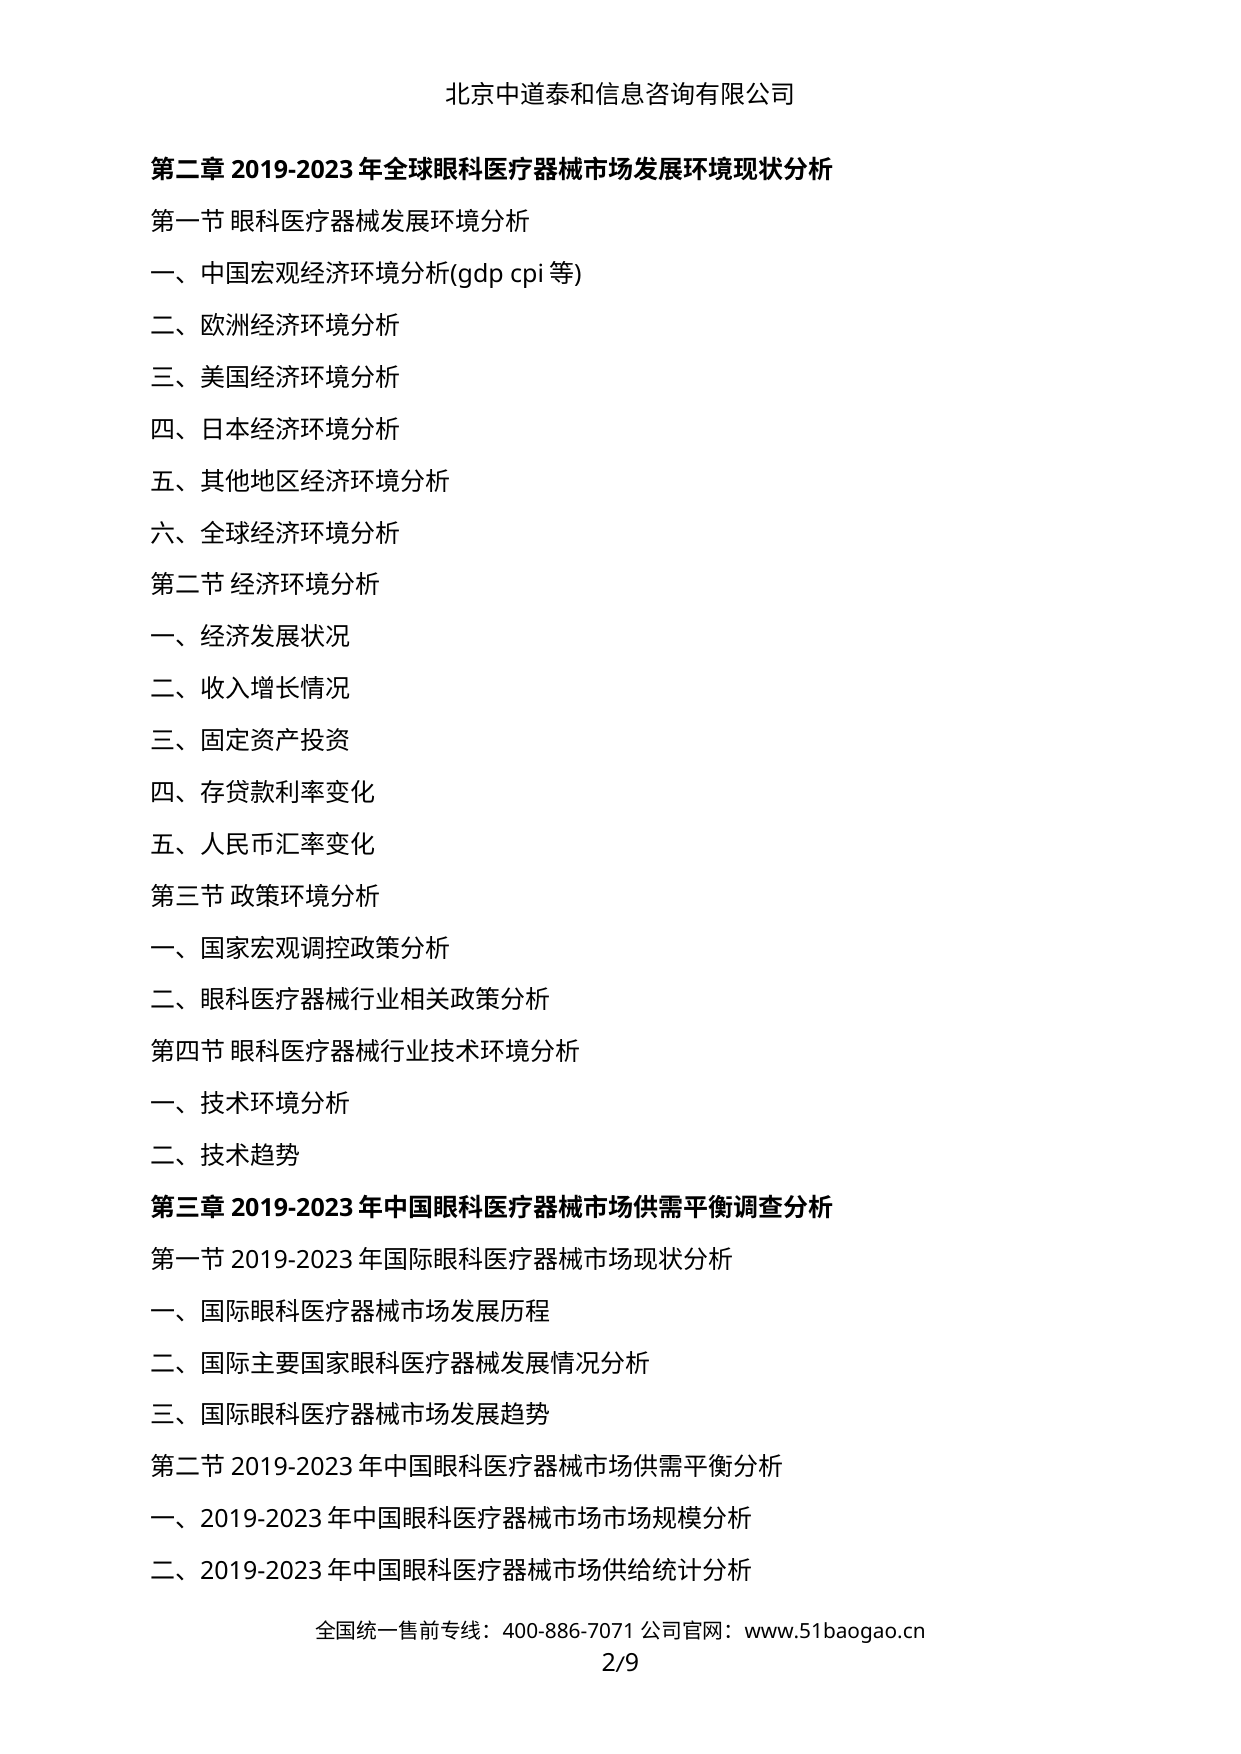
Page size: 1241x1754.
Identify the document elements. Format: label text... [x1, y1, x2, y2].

text 第一节 眼科医疗器械发展环境分析 [150, 202, 1090, 238]
text 二、技术趋势 [150, 1136, 1090, 1172]
text 三、固定资产投资 [150, 721, 1090, 757]
text 第四节 眼科医疗器械行业技术环境分析 [150, 1032, 1090, 1068]
text 一、国家宏观调控政策分析 [150, 928, 1090, 964]
text 四、日本经济环境分析 [150, 409, 1090, 446]
text 二、欧洲经济环境分析 [150, 306, 1090, 342]
text 第二节 2019-2023年中国眼科医疗器械市场供需平衡分析 [150, 1447, 1090, 1483]
text 三、国际眼科医疗器械市场发展趋势 [150, 1395, 1090, 1431]
text 第二节 经济环境分析 [150, 565, 1090, 601]
text 五、其他地区经济环境分析 [150, 461, 1090, 497]
text 第一节 2019-2023年国际眼科医疗器械市场现状分析 [150, 1239, 1090, 1276]
text 五、人民币汇率变化 [150, 824, 1090, 861]
text 第三章 2019-2023年中国眼科医疗器械市场供需平衡调查分析 [150, 1187, 1090, 1224]
text 二、眼科医疗器械行业相关政策分析 [150, 980, 1090, 1016]
text 一、国际眼科医疗器械市场发展历程 [150, 1291, 1090, 1327]
text 二、收入增长情况 [150, 669, 1090, 705]
text 四、存贷款利率变化 [150, 772, 1090, 809]
text 一、经济发展状况 [150, 617, 1090, 653]
text 六、全球经济环境分析 [150, 513, 1090, 549]
text 第三节 政策环境分析 [150, 876, 1090, 912]
text 一、2019-2023年中国眼科医疗器械市场市场规模分析 [150, 1499, 1090, 1535]
text 一、中国宏观经济环境分析(gdp cpi等) [150, 254, 1090, 290]
text 二、国际主要国家眼科医疗器械发展情况分析 [150, 1343, 1090, 1379]
text 一、技术环境分析 [150, 1084, 1090, 1120]
text 三、美国经济环境分析 [150, 357, 1090, 394]
text 二、2019-2023年中国眼科医疗器械市场供给统计分析 [150, 1551, 1090, 1587]
text 第二章 2019-2023年全球眼科医疗器械市场发展环境现状分析 [150, 150, 1090, 186]
